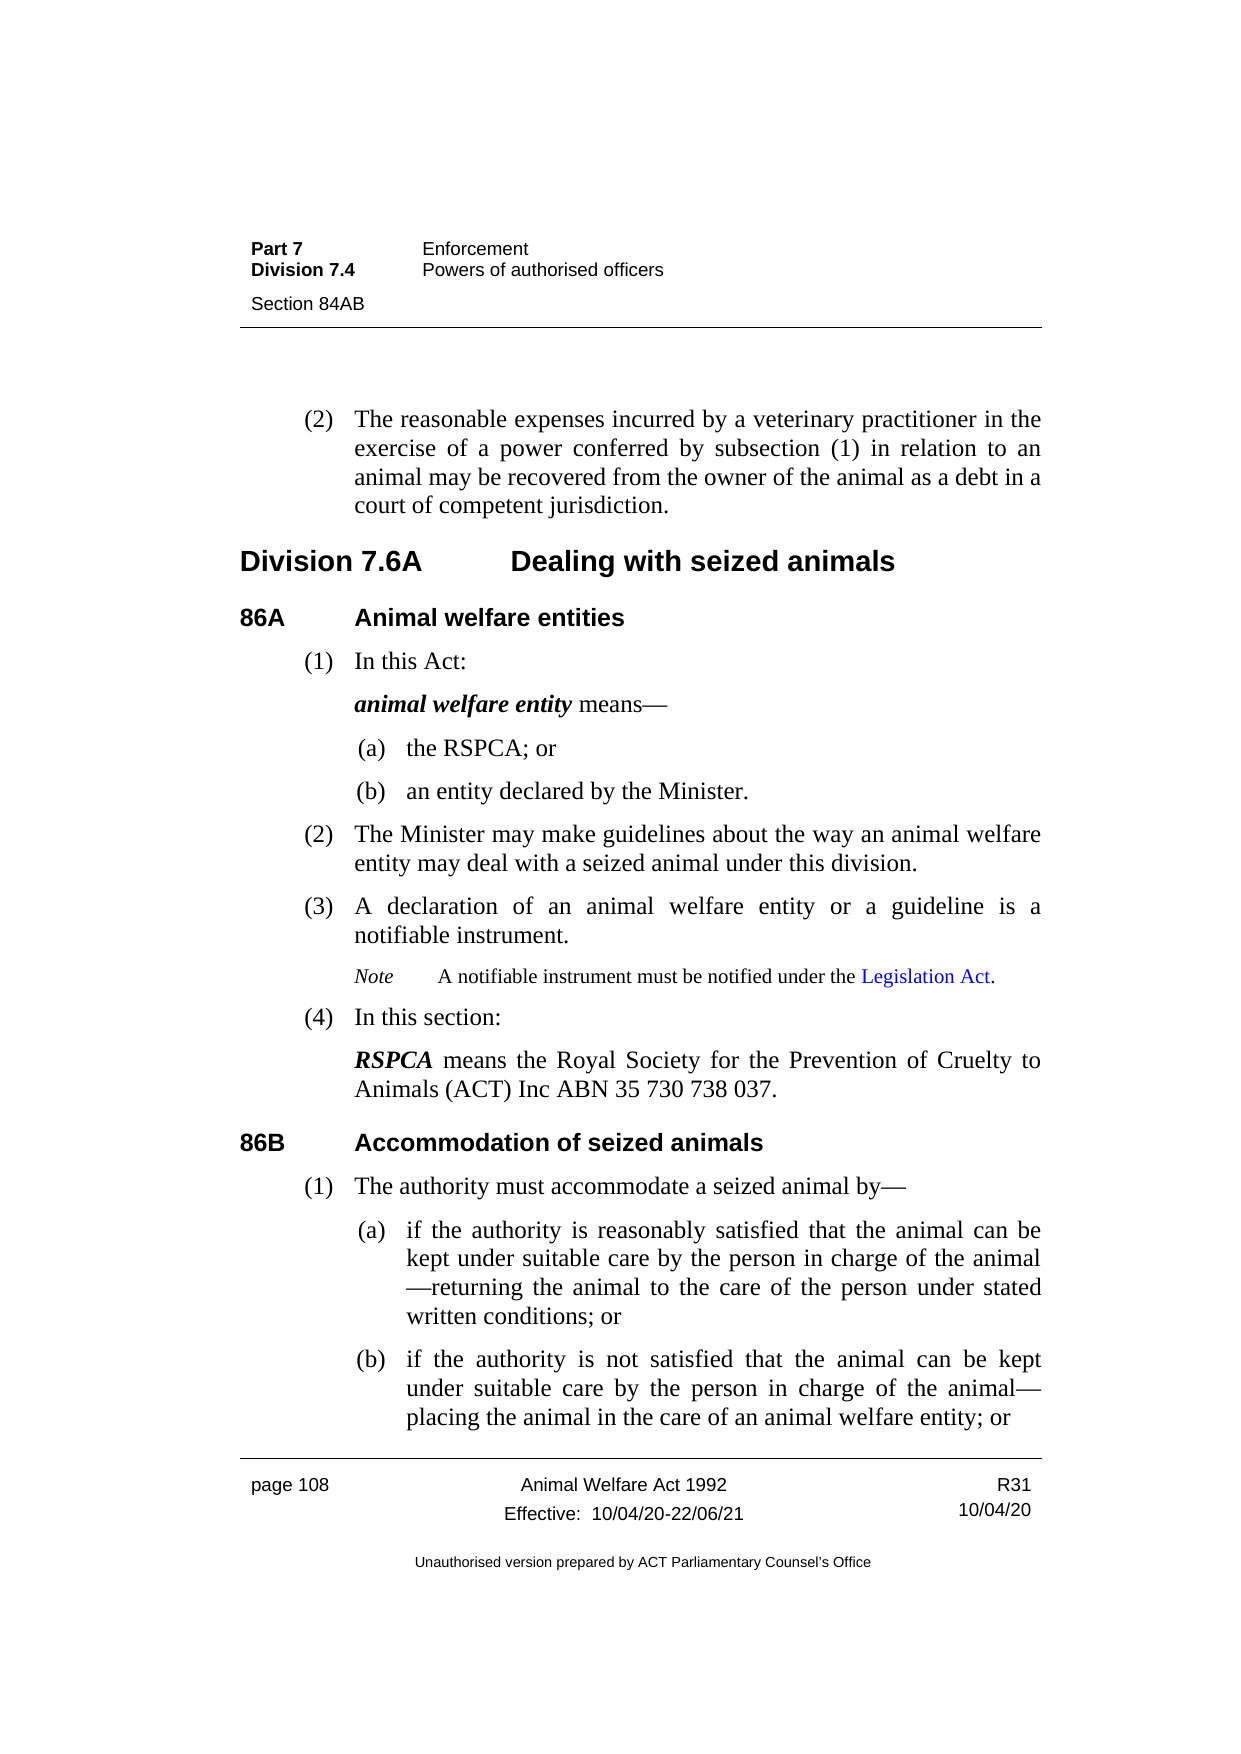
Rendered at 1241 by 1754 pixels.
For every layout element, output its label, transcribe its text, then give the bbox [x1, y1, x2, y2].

text (b) an entity declared by the Minister. [239, 776, 1042, 805]
text (2) The reasonable expenses incurred by a veterinary practitioner in the exercise of a power conferred by subsection (1) in relation to an animal may be recovered from the owner of the animal as a debt in a court of competent jurisdiction. [239, 404, 1042, 519]
text (a) if the authority is reasonably satisfied that the animal can be kept under suitable care by the person in charge of the animal—returning the animal to the care of the person under stated written conditions; or [239, 1215, 1042, 1330]
text RSPCA means the Royal Society for the Prevention of Cruelty to Animals (ACT) Inc ABN 35 730 738 037. [354, 1046, 1042, 1103]
text (b) if the authority is not satisfied that the animal can be kept under suitable care by the person in charge of the animal—placing the animal in the care of an animal welfare entity; or [239, 1344, 1042, 1431]
text (2) The Minister may make guidelines about the way an animal welfare entity may deal with a seized animal under this division. [239, 819, 1042, 877]
text animal welfare entity means— [354, 689, 1042, 718]
text (a) the RSPCA; or [239, 733, 1042, 761]
text (3) A declaration of an animal welfare entity or a guideline is a notifiable instrument. [239, 891, 1042, 949]
text Note A notifiable instrument must be notified under the Legislation Act. [354, 963, 1042, 988]
text 86A Animal welfare entities [239, 603, 1042, 631]
text (4) In this section: [239, 1002, 1042, 1031]
text (1) In this Act: [239, 646, 1042, 675]
text (1) The authority must accommodate a seized animal by— [239, 1171, 1042, 1200]
text 86B Accommodation of seized animals [239, 1128, 1042, 1157]
text Division 7.6A Dealing with seized animals [239, 544, 1042, 578]
